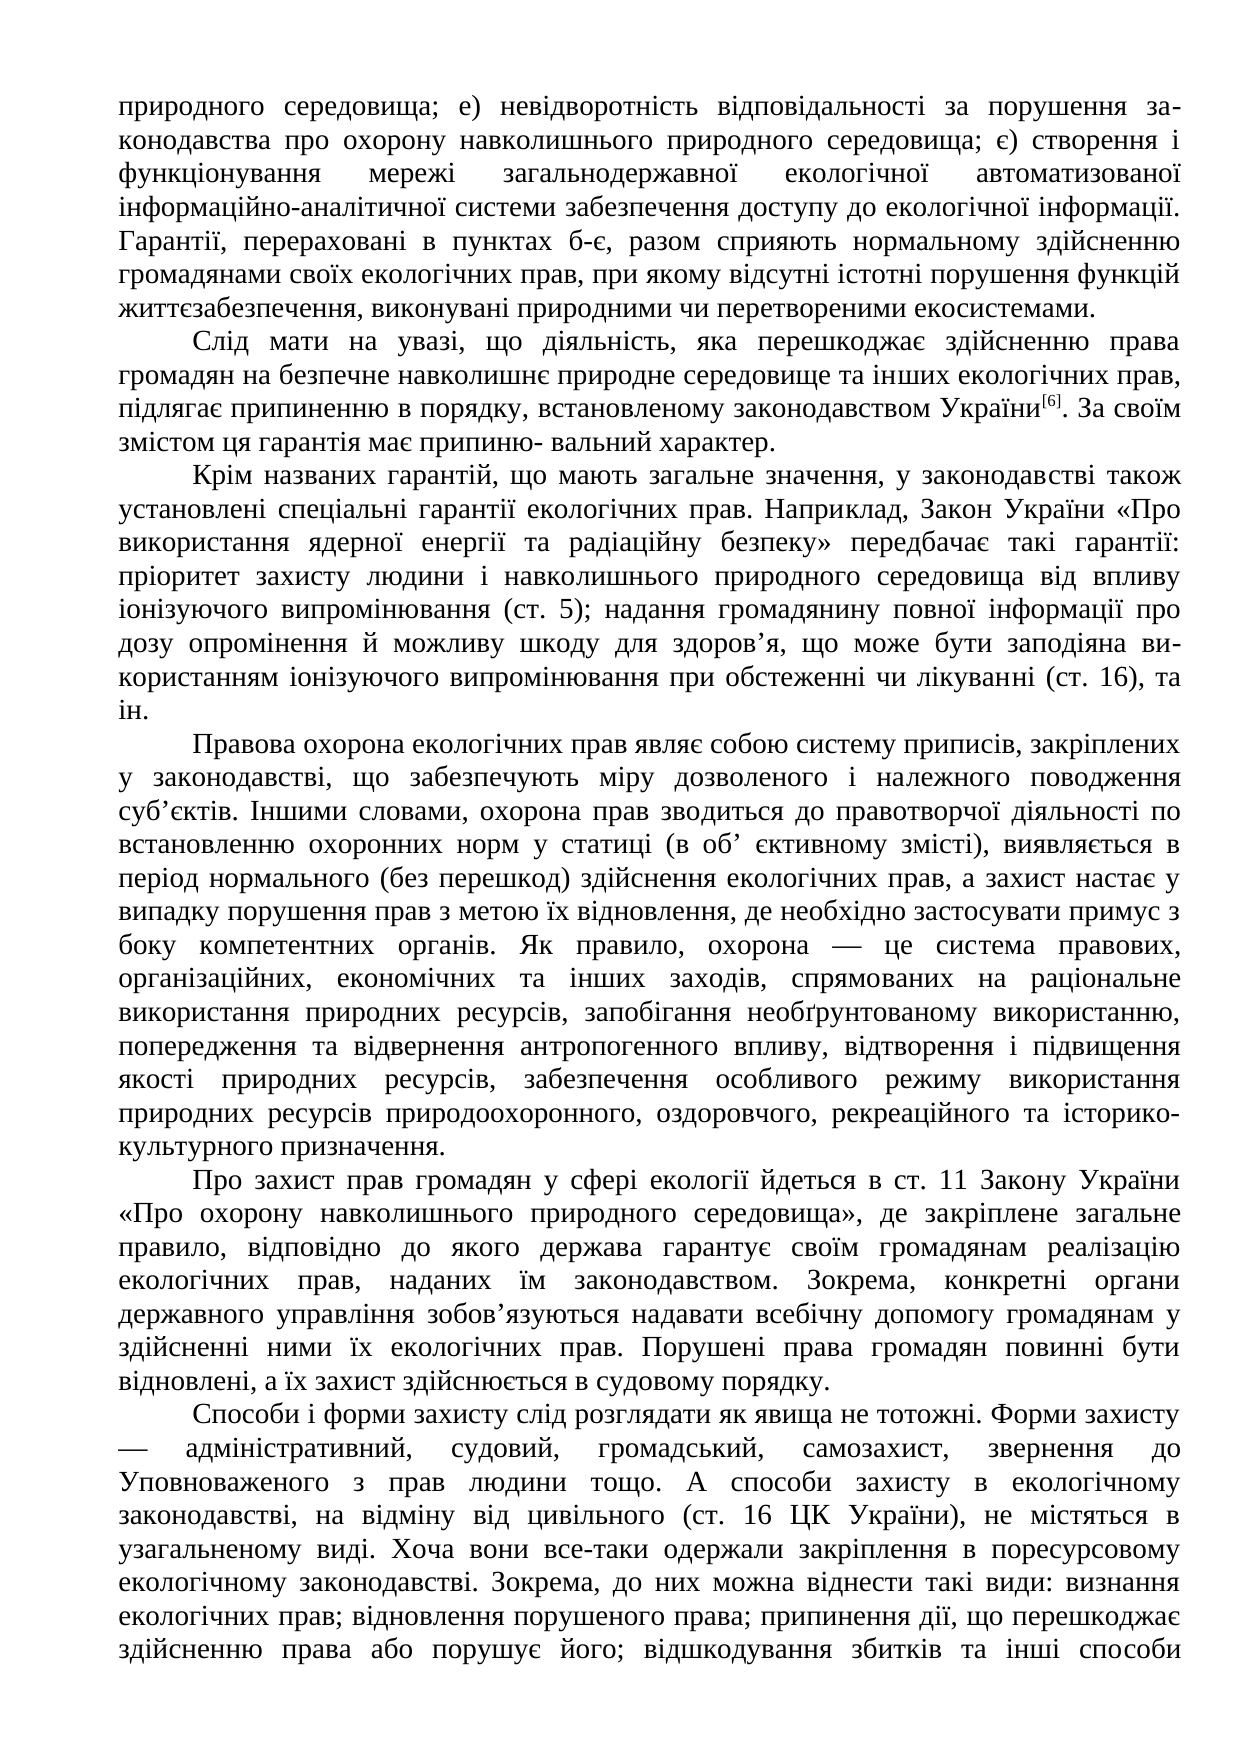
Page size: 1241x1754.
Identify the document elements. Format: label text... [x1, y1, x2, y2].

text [118, 88, 1181, 323]
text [118, 1397, 1181, 1665]
text Слід мати на увазі, що діяльність, яка перешкоджає здійсненню права громадян на безпечне навколишнє природне середовище та інших екологічних прав, підлягає припиненню в порядку, встановленому законодавством України[6]. За своїм змістом ця гарантія має припиню- вальний характер. [118, 323, 1181, 457]
text Правова охорона екологічних прав являє собою систему приписів, закріплених у законодавстві, що забезпечують міру дозволеного і належного поводження суб’єктів. Іншими словами, охорона прав зводиться до правотворчої діяльності по встановленню охоронних норм у статиці (в об’ єктивному змісті), виявляється в період нормального (без перешкод) здійснення екологічних прав, а захист настає у випадку порушення прав з метою їх відновлення, де необхідно застосувати примус з боку компетентних органів. Як правило, охорона — це система правових, організаційних, економічних та інших заходів, спрямованих на раціональне використання природних ресурсів, запобігання необґрунтованому використанню, попередження та відвернення антропогенного впливу, відтворення і підвищення якості природних ресурсів, забезпечення особливого режиму використання природних ресурсів природоохоронного, оздоровчого, рекреаційного та історико- культурного призначення. [118, 726, 1181, 1162]
text Про захист прав громадян у сфері екології йдеться в ст. 11 Закону України «Про охорону навколишнього природного середовища», де закріплене загальне правило, відповідно до якого держава гарантує своїм громадянам реалізацію екологічних прав, наданих їм законодавством. Зокрема, конкретні органи державного управління зобов’язуються надавати всебічну допомогу громадянам у здійсненні ними їх екологічних прав. Порушені права громадян повинні бути відновлені, а їх захист здійснюється в судовому порядку. [118, 1162, 1181, 1397]
text Крім названих гарантій, що мають загальне значення, у законодавстві також установлені спеціальні гарантії екологічних прав. Наприклад, Закон України «Про використання ядерної енергії та радіаційну безпеку» передбачає такі гарантії: пріоритет захисту людини і навколишнього природного середовища від впливу іонізуючого випромінювання (ст. 5); надання громадянину повної інформації про дозу опромінення й можливу шкоду для здоров’я, що може бути заподіяна використанням іонізуючого випромінювання при обстеженні чи лікуванні (ст. 16), та ін. [118, 457, 1181, 726]
